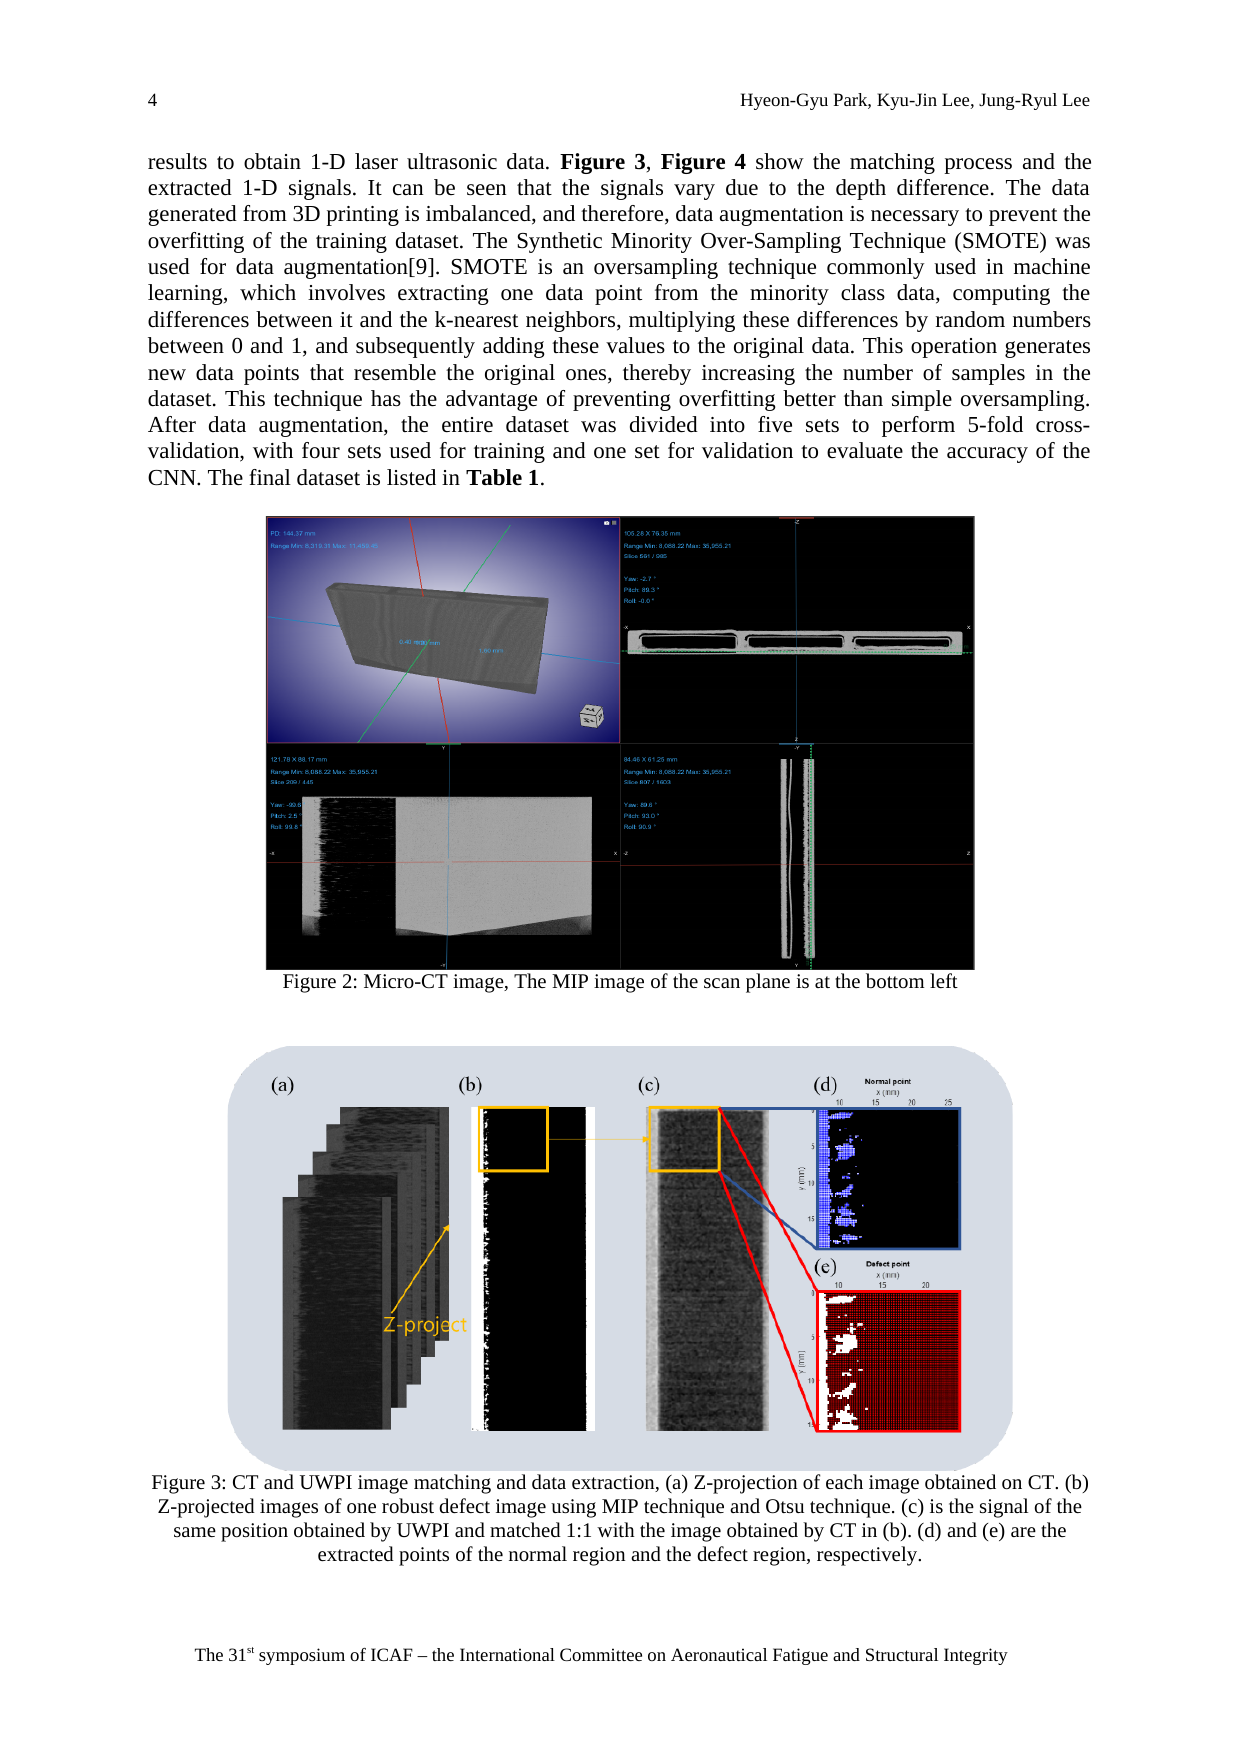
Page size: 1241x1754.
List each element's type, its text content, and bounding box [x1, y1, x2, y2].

text Figure 3: CT and UWPI image matching and data extraction, (a) Z-projection of each image obtained on CT. (b) Z-projected images of one robust defect image using MIP technique and Otsu technique. (c) is the signal of the same position obtained by UWPI and matched 1:1 with the image obtained by CT in (b). (d) and (e) are the extracted points of the normal region and the defect region, respectively. [148, 1470, 1092, 1566]
picture [227, 1046, 1013, 1471]
picture [265, 516, 975, 970]
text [148, 148, 1092, 490]
text Figure 2: Micro-CT image, The MIP image of the scan plane is at the bottom left [148, 969, 1092, 993]
